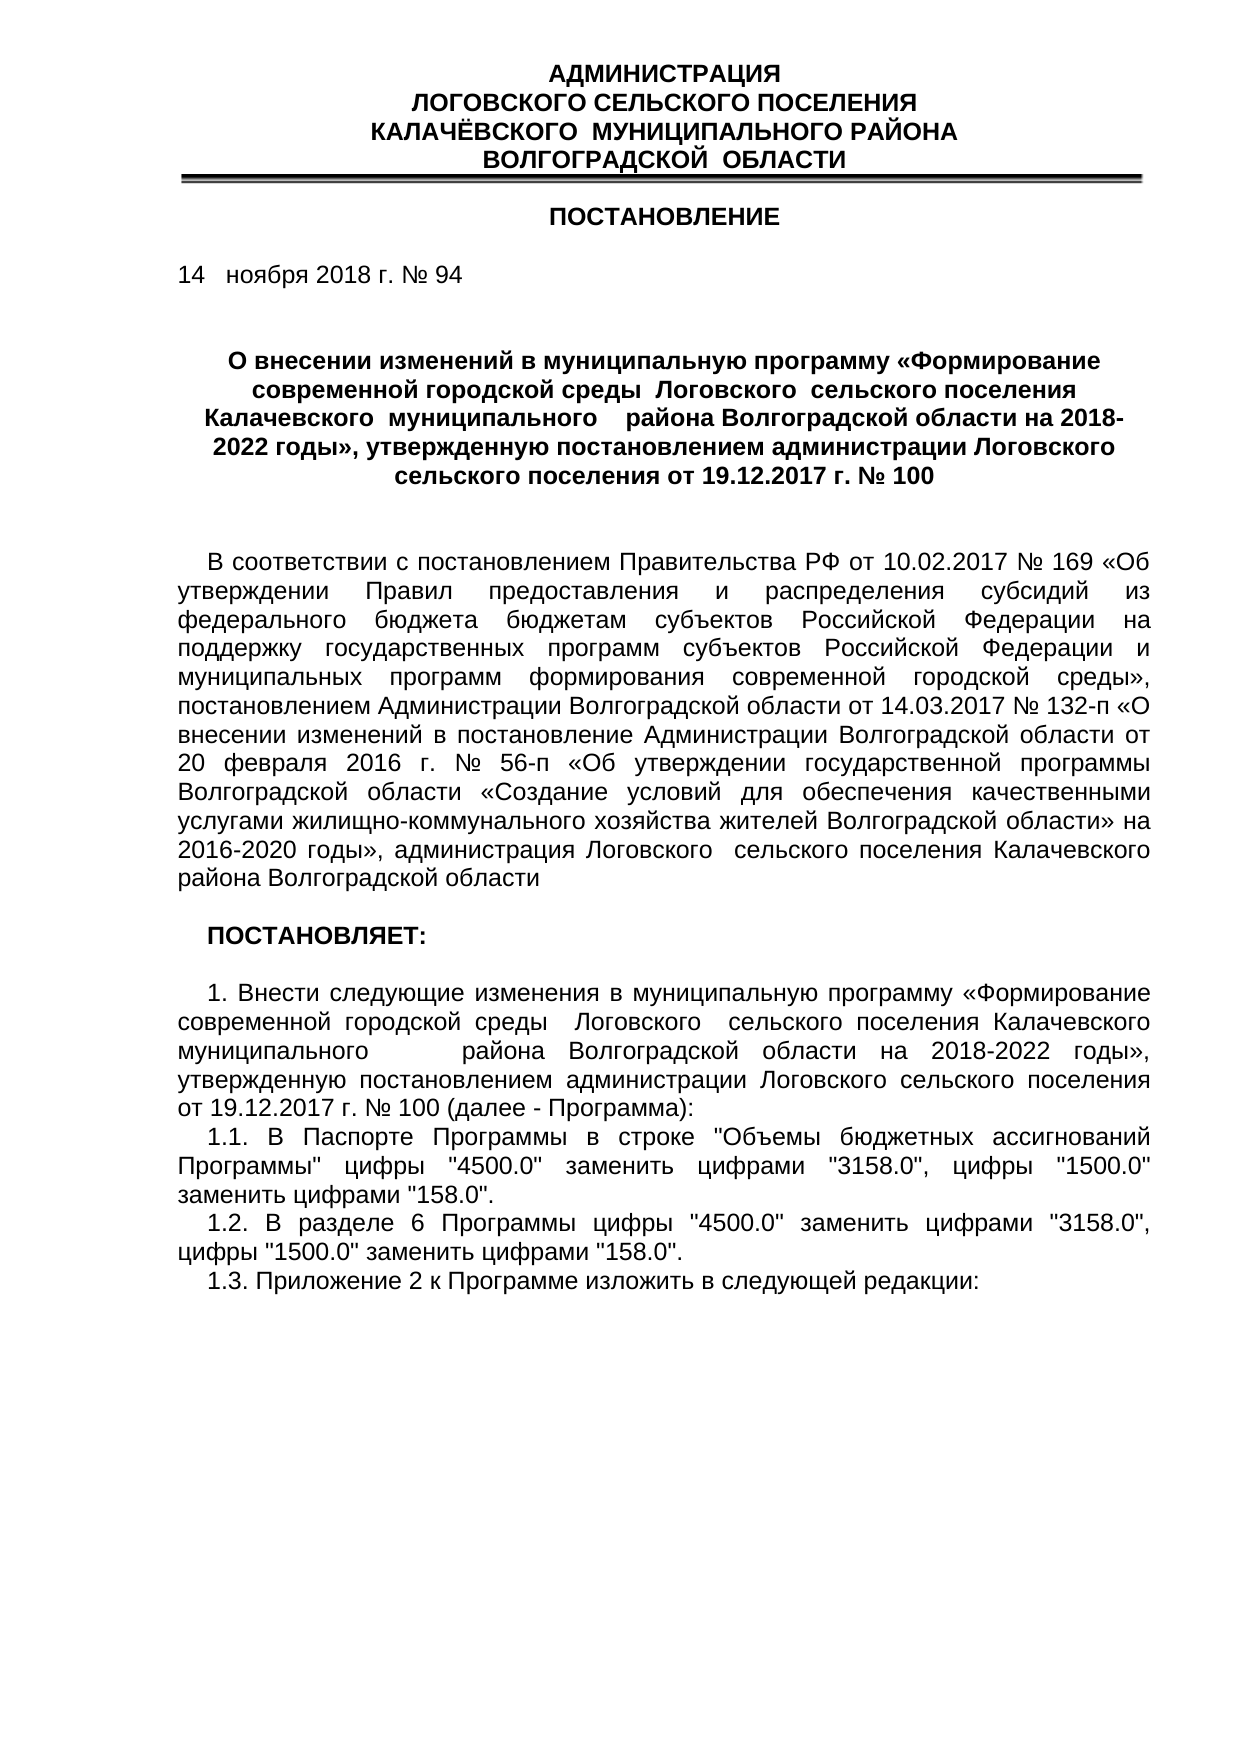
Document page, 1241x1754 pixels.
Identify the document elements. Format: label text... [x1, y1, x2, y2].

text КАЛАЧЁВСКОГО МУНИЦИПАЛЬНОГО РАЙОНА [177, 117, 1152, 145]
text 1. Внести следующие изменения в муниципальную программу «Формирование современной городской среды Логовского сельского поселения Калачевского муниципального района Волгоградской области на 2018-2022 годы», утвержденную постановлением администрации Логовского сельского поселения от 19.12.2017 г. № 100 (далее - Программа): [177, 978, 1152, 1122]
picture [177, 174, 1148, 185]
text ПОСТАНОВЛЯЕТ: [177, 921, 1152, 949]
text 1.1. В Паспорте Программы в строке "Объемы бюджетных ассигнований Программы" цифры "4500.0" заменить цифрами "3158.0", цифры "1500.0" заменить цифрами "158.0". [177, 1122, 1152, 1208]
text О внесении изменений в муниципальную программу «Формирование современной городской среды Логовского сельского поселения Калачевского муниципального района Волгоградской области на 2018-2022 годы», утвержденную постановлением администрации Логовского сельского поселения от 19.12.2017 г. № 100 [177, 346, 1152, 489]
text 1.2. В разделе 6 Программы цифры "4500.0" заменить цифрами "3158.0", цифры "1500.0" заменить цифрами "158.0". [177, 1208, 1152, 1266]
text 1.3. Приложение 2 к Программе изложить в следующей редакции: [177, 1266, 1152, 1294]
text 14 ноября 2018 г. № 94 [177, 259, 1152, 288]
text ВОЛГОГРАДСКОЙ ОБЛАСТИ [177, 145, 1152, 174]
text ЛОГОВСКОГО СЕЛЬСКОГО ПОСЕЛЕНИЯ [177, 88, 1152, 117]
text В соответствии с постановлением Правительства РФ от 10.02.2017 № 169 «Об утверждении Правил предоставления и распределения субсидий из федерального бюджета бюджетам субъектов Российской Федерации на поддержку государственных программ субъектов Российской Федерации и муниципальных программ формирования современной городской среды», постановлением Администрации Волгоградской области от 14.03.2017 № 132-п «О внесении изменений в постановление Администрации Волгоградской области от 20 февраля . № 56-п «Об утверждении государственной программы Волгоградской области «Создание условий для обеспечения качественными услугами жилищно-коммунального хозяйства жителей Волгоградской области» на 2016-2020 годы», администрация Логовского сельского поселения Калачевского района Волгоградской области [177, 547, 1152, 892]
text АДМИНИСТРАЦИЯ [177, 59, 1152, 88]
text ПОСТАНОВЛЕНИЕ [177, 202, 1152, 231]
